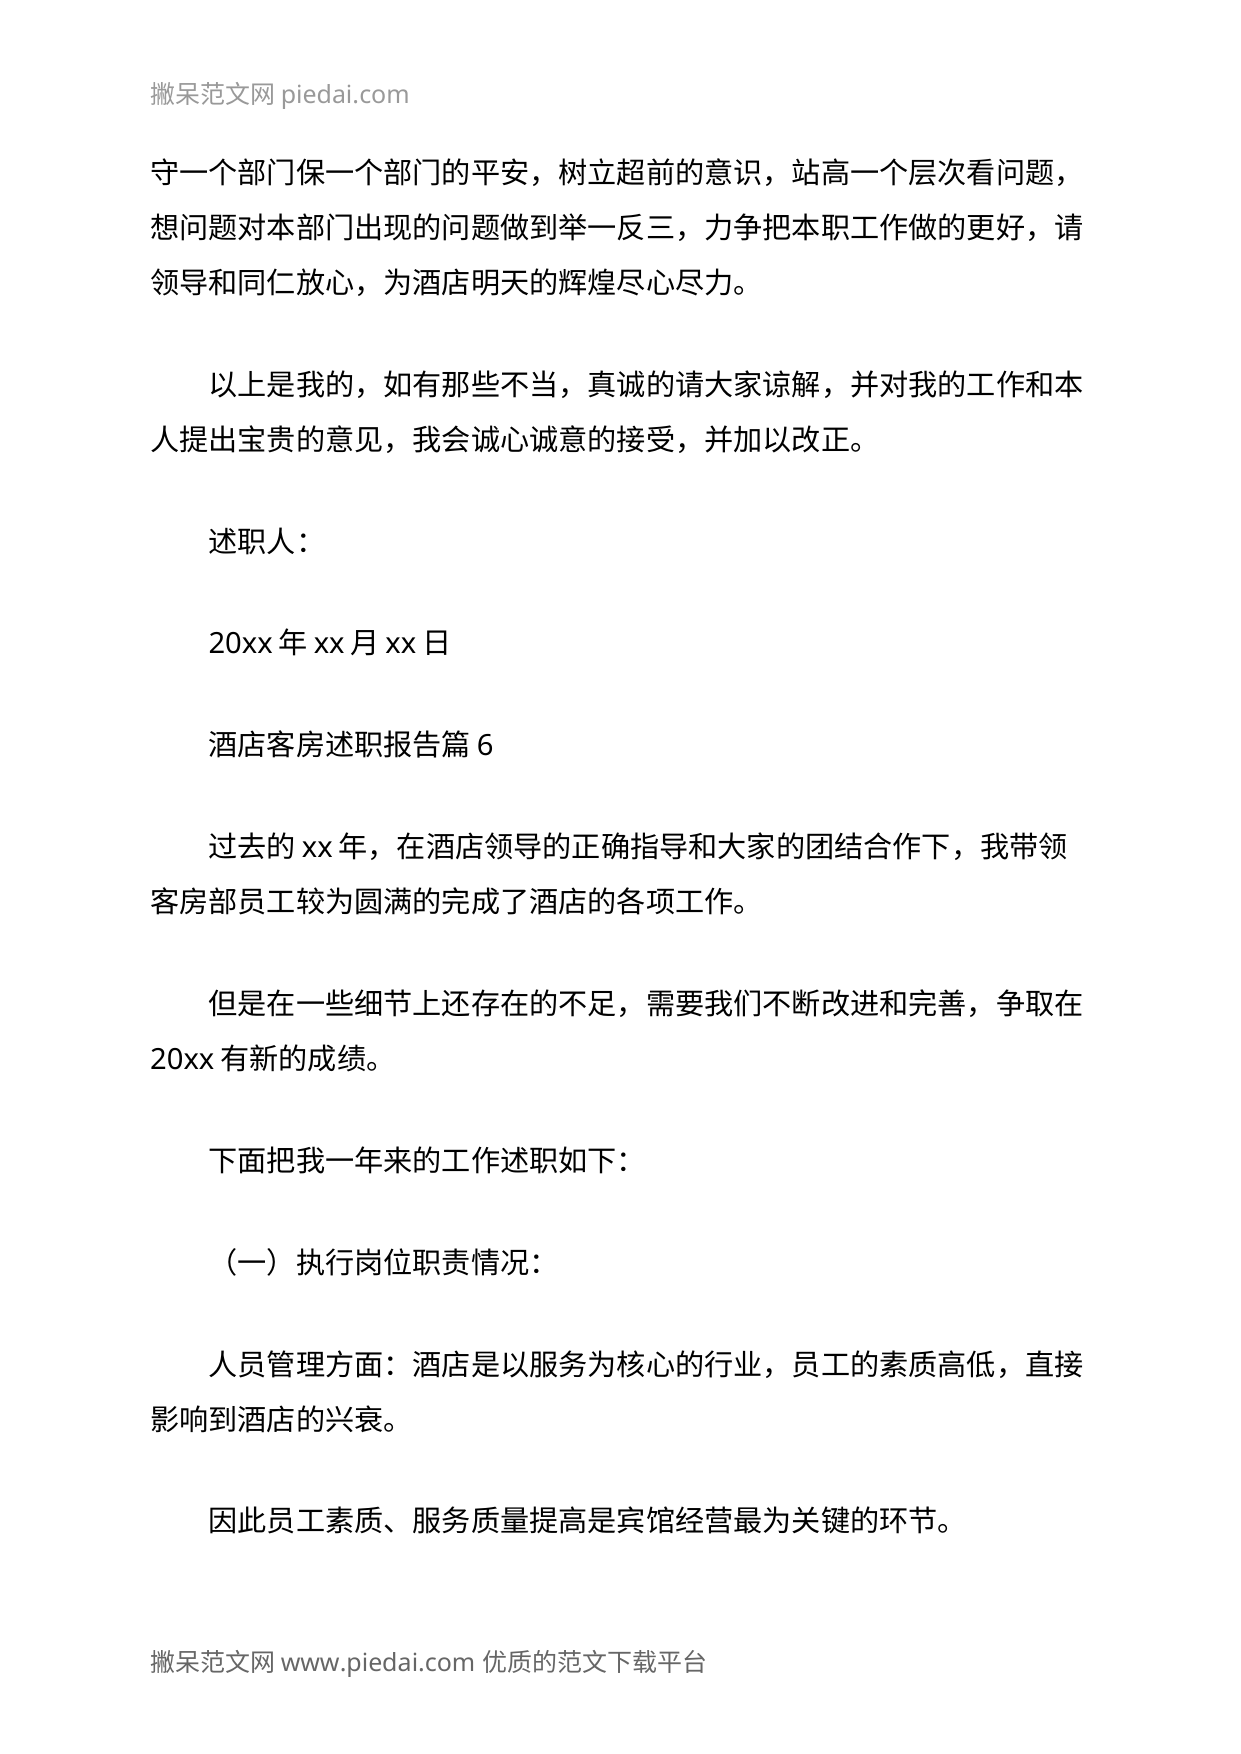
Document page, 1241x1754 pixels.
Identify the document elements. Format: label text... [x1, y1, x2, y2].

text 20xx年xx月xx日 [150, 620, 1090, 662]
text 以上是我的，如有那些不当，真诚的请大家谅解，并对我的工作和本人提出宝贵的意见，我会诚心诚意的接受，并加以改正。 [150, 362, 1090, 459]
text 酒店客房述职报告篇6 [150, 722, 1090, 764]
text 但是在一些细节上还存在的不足，需要我们不断改进和完善，争取在20xx有新的成绩。 [150, 981, 1090, 1078]
text 过去的xx年，在酒店领导的正确指导和大家的团结合作下，我带领客房部员工较为圆满的完成了酒店的各项工作。 [150, 824, 1090, 921]
text （一）执行岗位职责情况： [150, 1239, 1090, 1282]
text 人员管理方面：酒店是以服务为核心的行业，员工的素质高低，直接影响到酒店的兴衰。 [150, 1341, 1090, 1438]
text 述职人： [150, 518, 1090, 561]
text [150, 150, 1090, 302]
text 因此员工素质、服务质量提高是宾馆经营最为关键的环节。 [150, 1498, 1090, 1540]
text 下面把我一年来的工作述职如下： [150, 1138, 1090, 1180]
